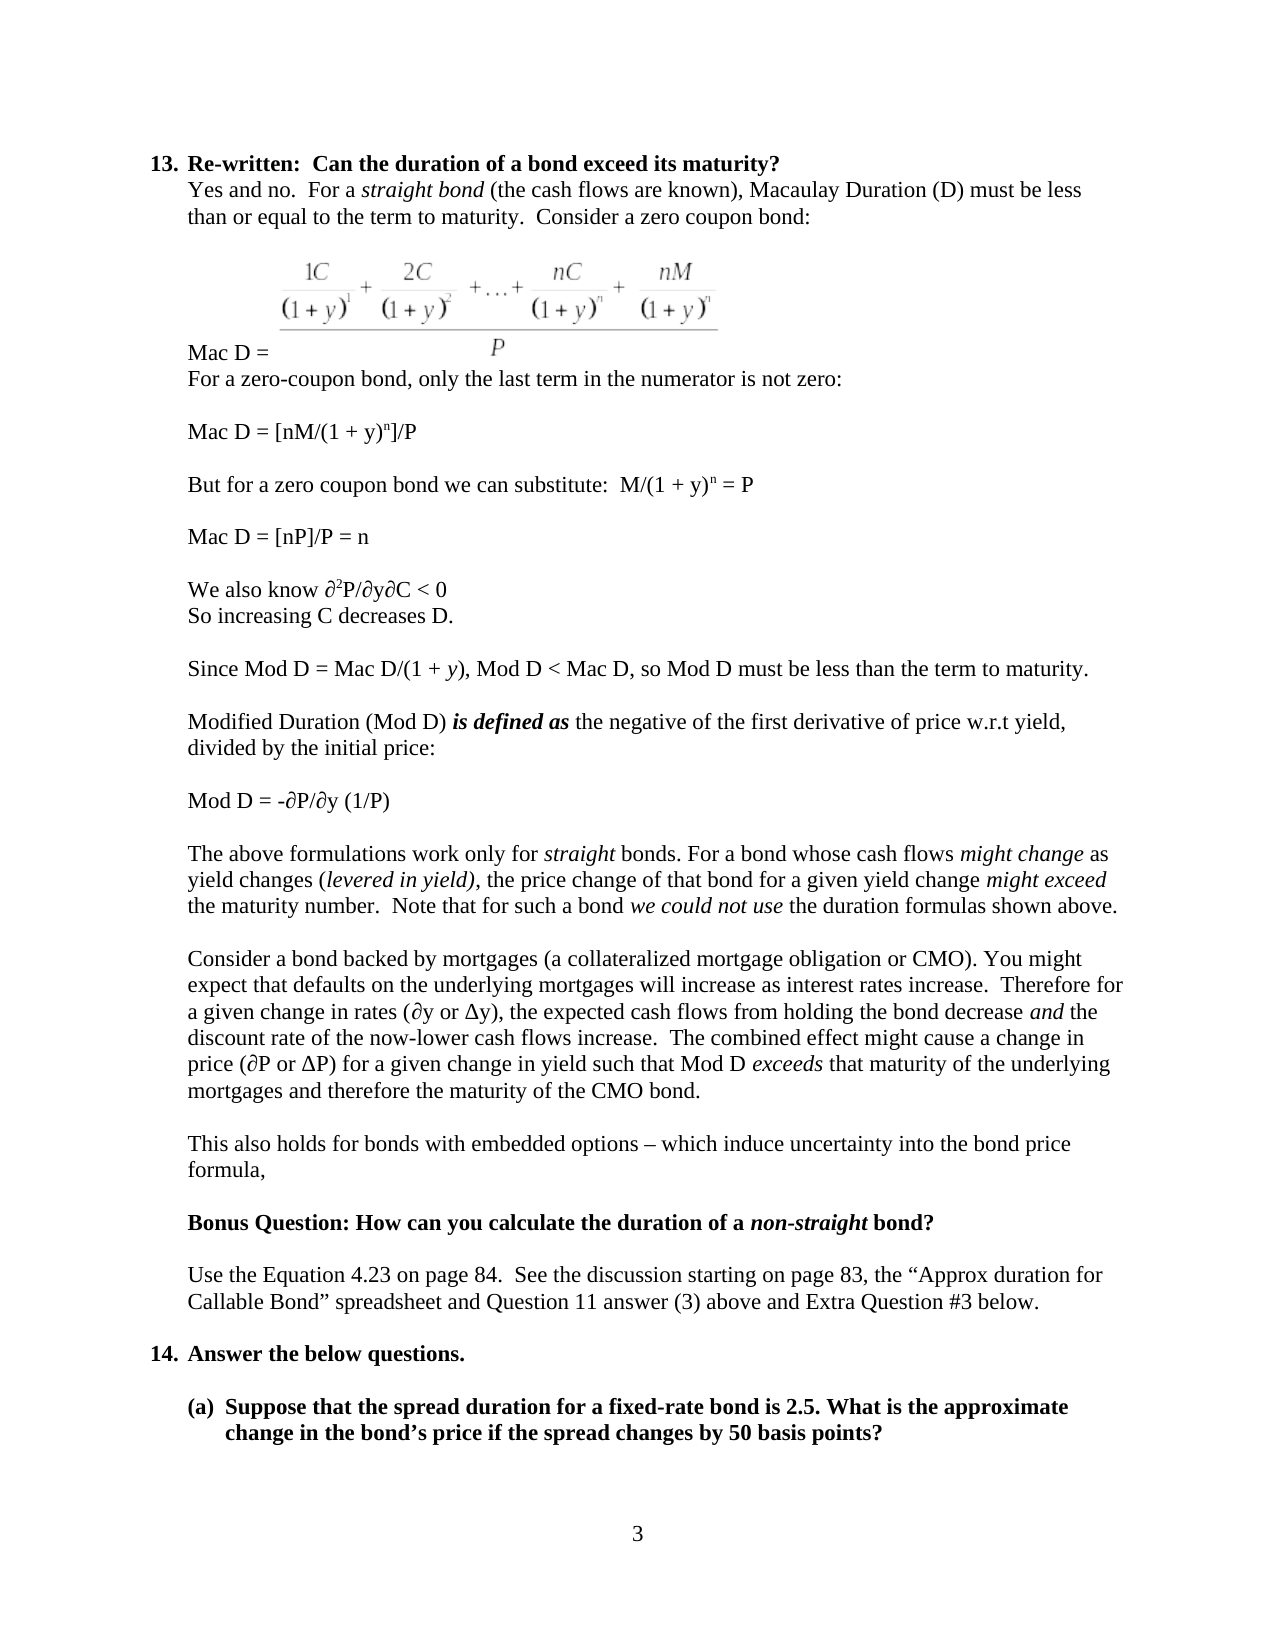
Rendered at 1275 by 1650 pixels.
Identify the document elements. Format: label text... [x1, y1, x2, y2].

text Bonus Question: How can you calculate the duration of a non-straight bond? [187, 1209, 1125, 1235]
text But for a zero coupon bond we can substitute: M/(1 + y)n = P [187, 471, 1125, 497]
text So increasing C decreases D. [187, 602, 1125, 629]
text Consider a bond backed by mortgages (a collateralized mortgage obligation or CMO). You might expect that defaults on the underlying mortgages will increase as interest rates increase. Therefore for a given change in rates (∂y or Δy), the expected cash flows from holding the bond decrease and the discount rate of the now-lower cash flows increase. The combined effect might cause a change in price (∂P or ΔP) for a given change in yield such that Mod D exceeds that maturity of the underlying mortgages and therefore the maturity of the CMO bond. [187, 945, 1125, 1103]
text Use the Equation 4.23 on page 84. See the discussion starting on page 83, the “Approx duration for Callable Bond” spreadsheet and Question 11 answer (3) above and Extra Question #3 below. [187, 1261, 1125, 1314]
list Answer the below questions. [150, 1340, 1125, 1367]
text We also know ∂2P/∂y∂C < 0 [187, 576, 1125, 602]
list Suppose that the spread duration for a fixed-rate bond is 2.5. What is the approximate change in the bond’s price if the spread changes by 50 basis points? [187, 1393, 1125, 1446]
text Yes and no. For a straight bond (the cash flows are known), Macaulay Duration (D) must be less than or equal to the term to maturity. Consider a zero coupon bond: [187, 176, 1125, 229]
text Modified Duration (Mod D) is defined as the negative of the first derivative of price w.r.t yield, divided by the initial price: [187, 708, 1125, 761]
text Mod D = -∂P/∂y (1/P) [187, 787, 1125, 813]
text For a zero-coupon bond, only the last term in the numerator is not zero: [187, 365, 1125, 392]
text The above formulations work only for straight bonds. For a bond whose cash flows might change as yield changes (levered in yield), the price change of that bond for a given yield change might exceed the maturity number. Note that for such a bond we could not use the duration formulas shown above. [187, 840, 1125, 919]
text Since Mod D = Mac D/(1 + y), Mod D < Mac D, so Mod D must be less than the term to maturity. [187, 655, 1125, 682]
text This also holds for bonds with embedded options – which induce uncertainty into the bond price formula, [187, 1129, 1125, 1182]
text Mac D = [nP]/P = n [187, 523, 1125, 550]
text Mac D = [nM/(1 + y)n]/P [187, 418, 1125, 444]
list Re-written: Can the duration of a bond exceed its maturity? [150, 150, 1125, 176]
text Mac D = [187, 255, 1125, 365]
